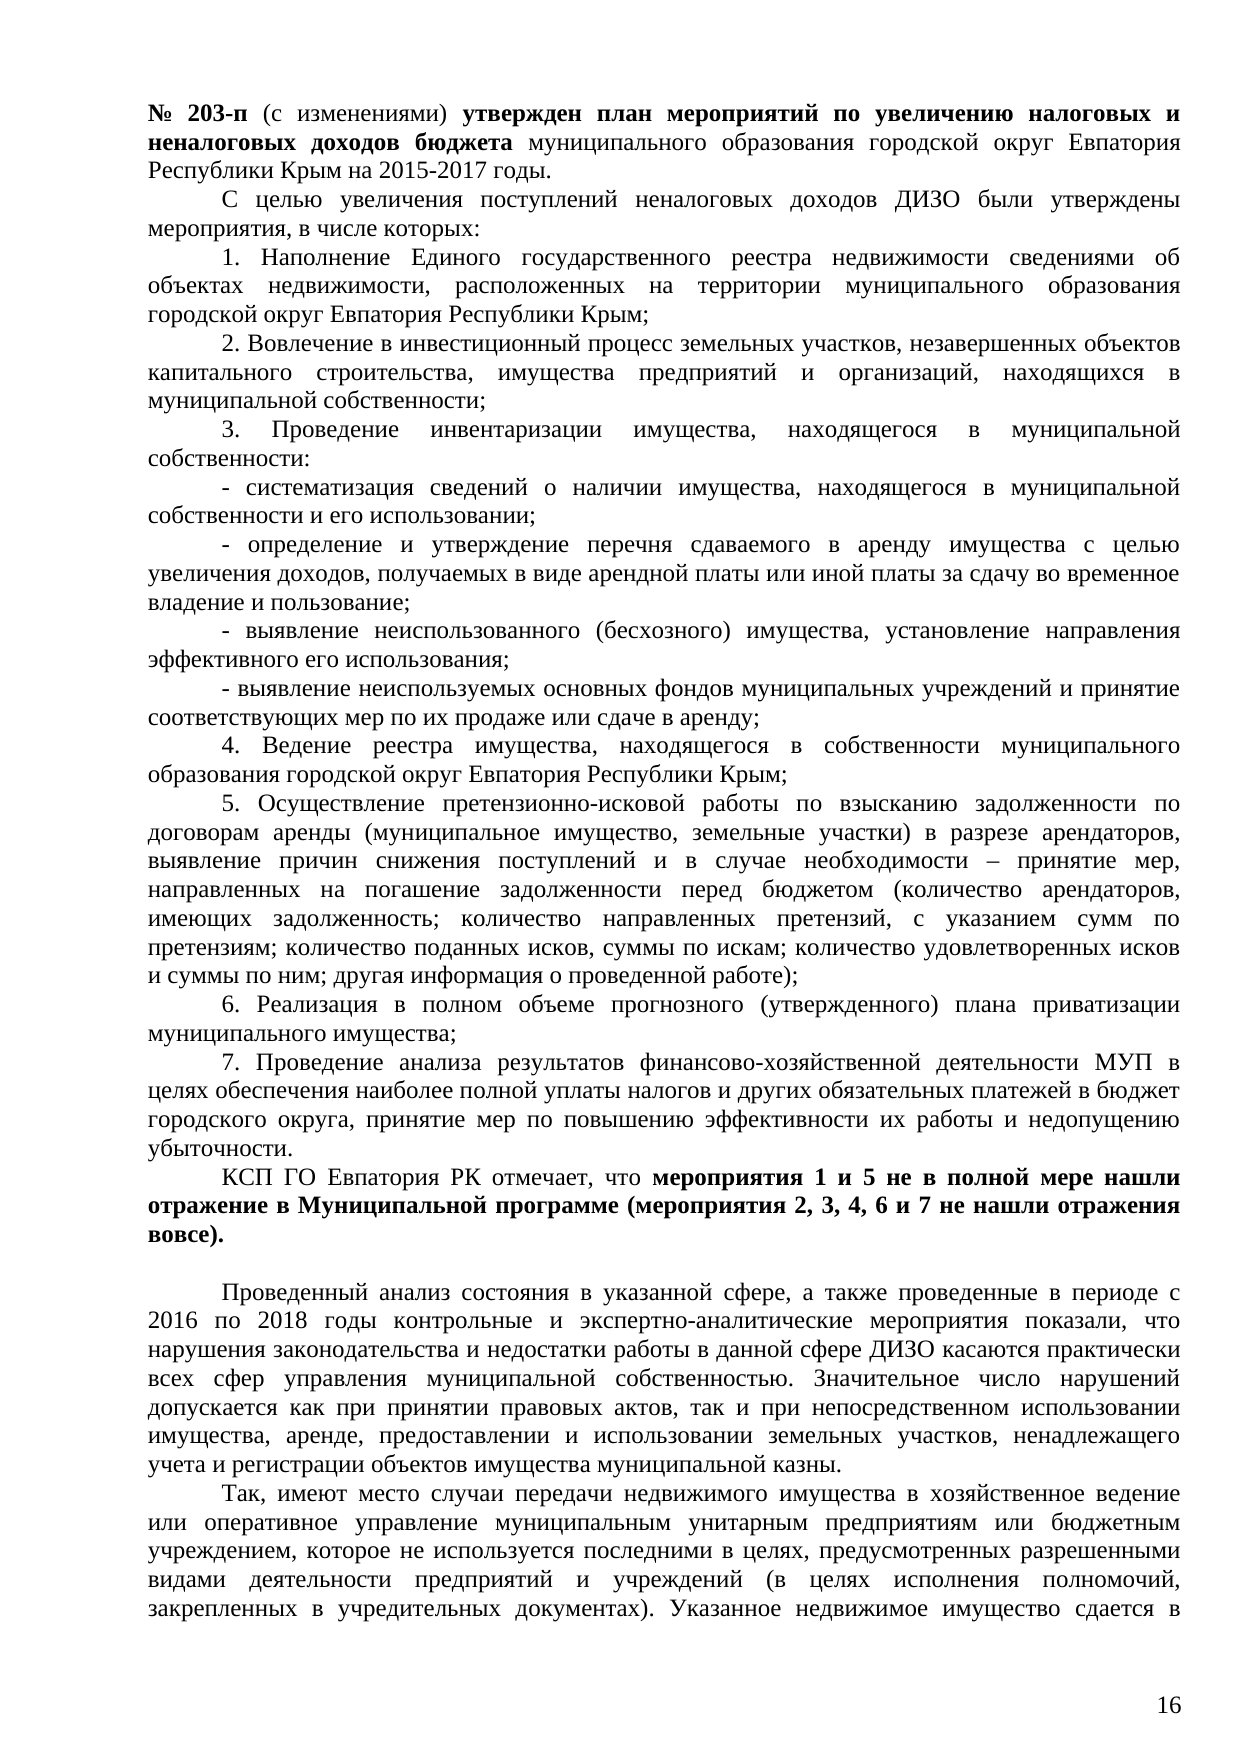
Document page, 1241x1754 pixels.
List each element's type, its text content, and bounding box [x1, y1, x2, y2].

text Проведенный анализ состояния в указанной сфере, а также проведенные в периоде с 2016 по 2018 годы контрольные и экспертно-аналитические мероприятия показали, что нарушения законодательства и недостатки работы в данной сфере ДИЗО касаются практически всех сфер управления муниципальной собственностью. Значительное число нарушений допускается как при принятии правовых актов, так и при непосредственном использовании имущества, аренде, предоставлении и использовании земельных участков, ненадлежащего учета и регистрации объектов имущества муниципальной казны. [148, 1277, 1181, 1478]
text - выявление неиспользуемых основных фондов муниципальных учреждений и принятие соответствующих мер по их продаже или сдаче в аренду; [148, 673, 1181, 731]
text - систематизация сведений о наличии имущества, находящегося в муниципальной собственности и его использовании; [148, 472, 1181, 529]
text 3. Проведение инвентаризации имущества, находящегося в муниципальной собственности: [148, 414, 1181, 472]
text 4. Ведение реестра имущества, находящегося в собственности муниципального образования городской округ Евпатория Республики Крым; [148, 731, 1181, 788]
text 6. Реализация в полном объеме прогнозного (утвержденного) плана приватизации муниципального имущества; [148, 989, 1181, 1047]
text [148, 1478, 1181, 1622]
text 1. Наполнение Единого государственного реестра недвижимости сведениями об объектах недвижимости, расположенных на территории муниципального образования городской округ Евпатория Республики Крым; [148, 242, 1181, 328]
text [148, 98, 1181, 184]
text 2. Вовлечение в инвестиционный процесс земельных участков, незавершенных объектов капитального строительства, имущества предприятий и организаций, находящихся в муниципальной собственности; [148, 328, 1181, 414]
text 5. Осуществление претензионно-исковой работы по взысканию задолженности по договорам аренды (муниципальное имущество, земельные участки) в разрезе арендаторов, выявление причин снижения поступлений и в случае необходимости – принятие мер, направленных на погашение задолженности перед бюджетом (количество арендаторов, имеющих задолженность; количество направленных претензий, с указанием сумм по претензиям; количество поданных исков, суммы по искам; количество удовлетворенных исков и суммы по ним; другая информация о проведенной работе); [148, 788, 1181, 989]
text 7. Проведение анализа результатов финансово-хозяйственной деятельности МУП в целях обеспечения наиболее полной уплаты налогов и других обязательных платежей в бюджет городского округа, принятие мер по повышению эффективности их работы и недопущению убыточности. [148, 1047, 1181, 1162]
text С целью увеличения поступлений неналоговых доходов ДИЗО были утверждены мероприятия, в числе которых: [148, 184, 1181, 242]
text КСП ГО Евпатория РК отмечает, что мероприятия 1 и 5 не в полной мере нашли отражение в Муниципальной программе (мероприятия 2, 3, 4, 6 и 7 не нашли отражения вовсе). [148, 1162, 1181, 1248]
text - выявление неиспользованного (бесхозного) имущества, установление направления эффективного его использования; [148, 616, 1181, 673]
text - определение и утверждение перечня сдаваемого в аренду имущества с целью увеличения доходов, получаемых в виде арендной платы или иной платы за сдачу во временное владение и пользование; [148, 529, 1181, 616]
